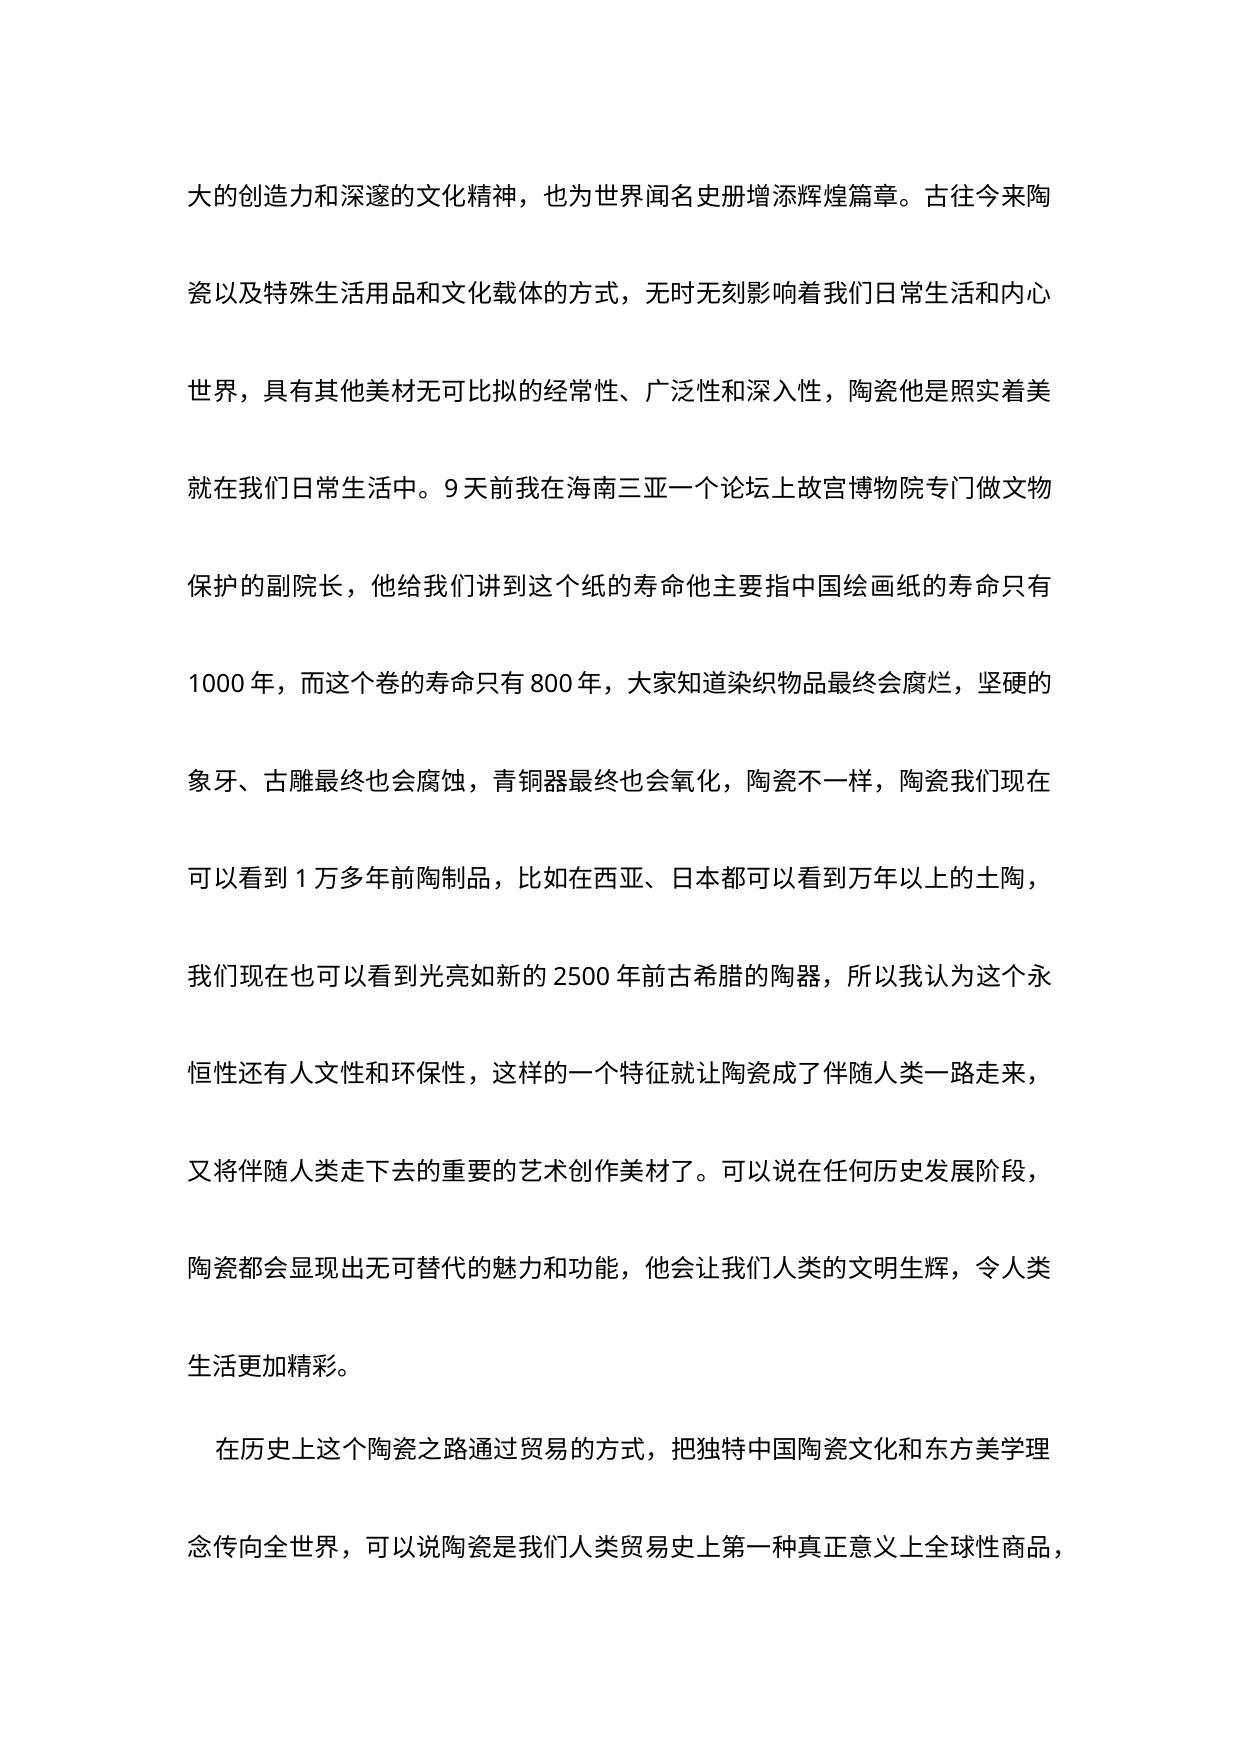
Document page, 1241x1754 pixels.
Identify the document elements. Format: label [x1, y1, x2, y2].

text [187, 162, 1053, 1397]
text [187, 1415, 1053, 1578]
